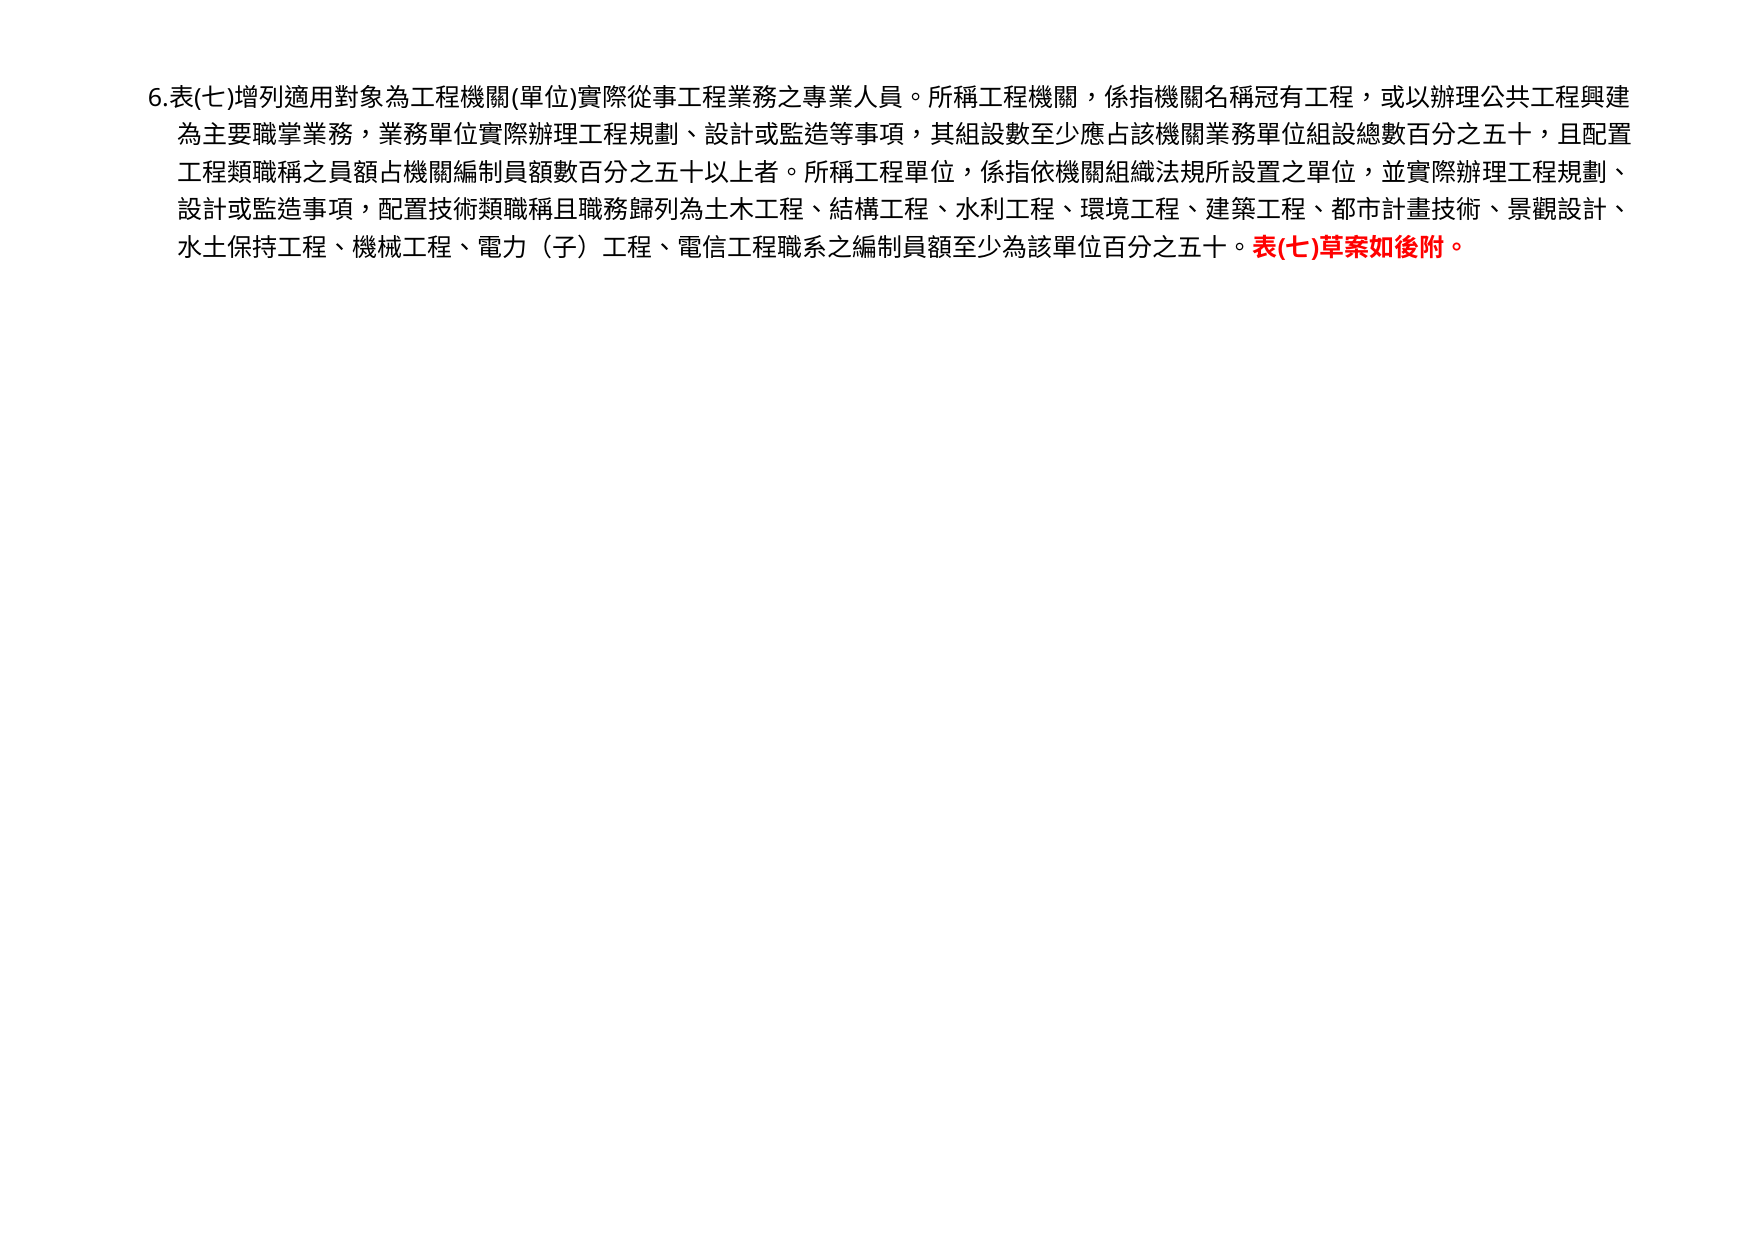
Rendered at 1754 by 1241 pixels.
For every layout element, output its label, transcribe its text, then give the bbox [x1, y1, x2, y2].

text 6.表(七)增列適用對象為工程機關(單位)實際從事工程業務之專業人員。所稱工程機關，係指機關名稱冠有工程，或以辦理公共工程興建為主要職掌業務，業務單位實際辦理工程規劃、設計或監造等事項，其組設數至少應占該機關業務單位組設總數百分之五十，且配置工程類職稱之員額占機關編制員額數百分之五十以上者。所稱工程單位，係指依機關組織法規所設置之單位，並實際辦理工程規劃、設計或監造事項，配置技術類職稱且職務歸列為土木工程、結構工程、水利工程、環境工程、建築工程、都市計畫技術、景觀設計、水土保持工程、機械工程、電力（子）工程、電信工程職系之編制員額至少為該單位百分之五十。表(七)草案如後附。 [148, 76, 1636, 264]
